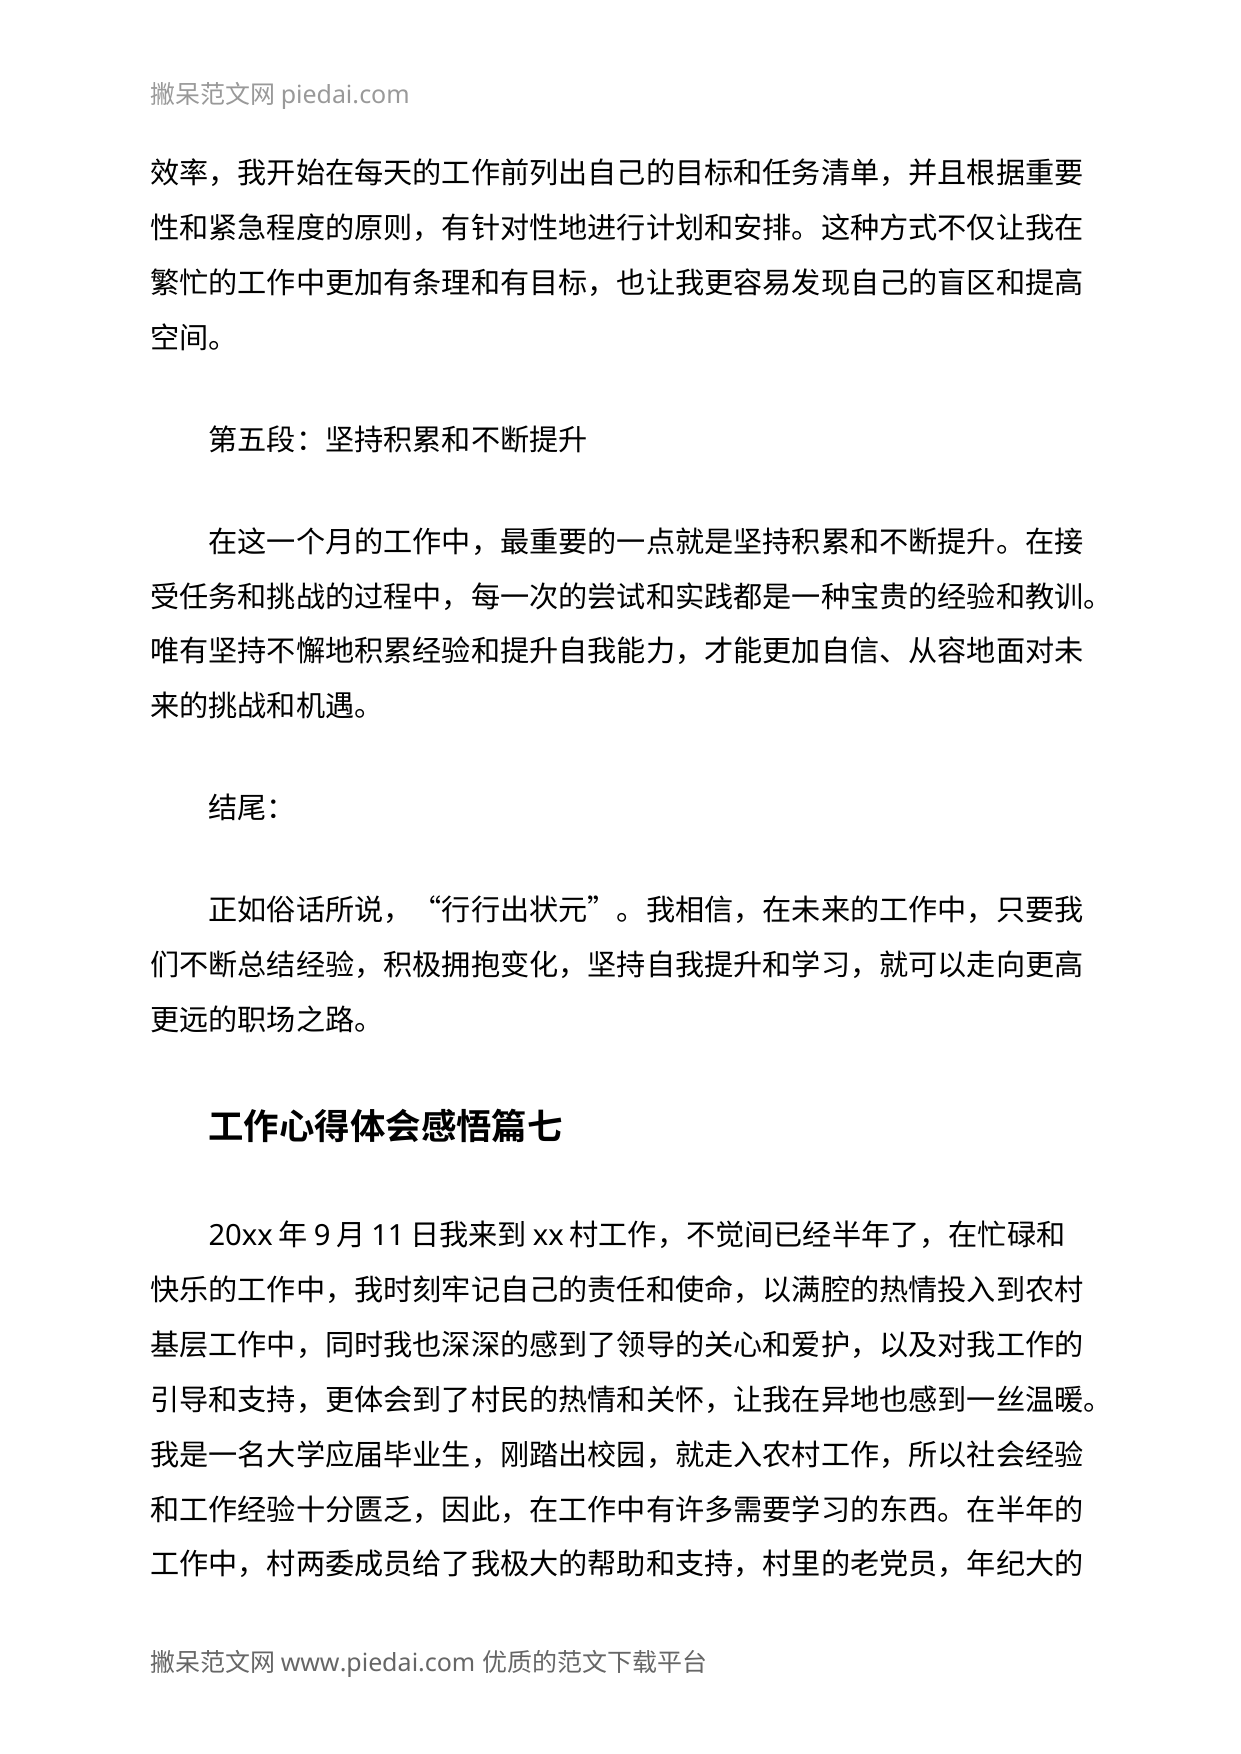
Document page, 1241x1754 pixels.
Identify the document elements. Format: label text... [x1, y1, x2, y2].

text 正如俗话所说，“行行出状元”。我相信，在未来的工作中，只要我们不断总结经验，积极拥抱变化，坚持自我提升和学习，就可以走向更高更远的职场之路。 [150, 886, 1090, 1038]
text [150, 150, 1090, 357]
text 工作心得体会感悟篇七 [150, 1098, 1090, 1149]
text 结尾： [150, 785, 1090, 827]
text 第五段：坚持积累和不断提升 [150, 416, 1090, 459]
text 在这一个月的工作中，最重要的一点就是坚持积累和不断提升。在接受任务和挑战的过程中，每一次的尝试和实践都是一种宝贵的经验和教训。唯有坚持不懈地积累经验和提升自我能力，才能更加自信、从容地面对未来的挑战和机遇。 [150, 518, 1090, 725]
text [150, 1211, 1090, 1583]
